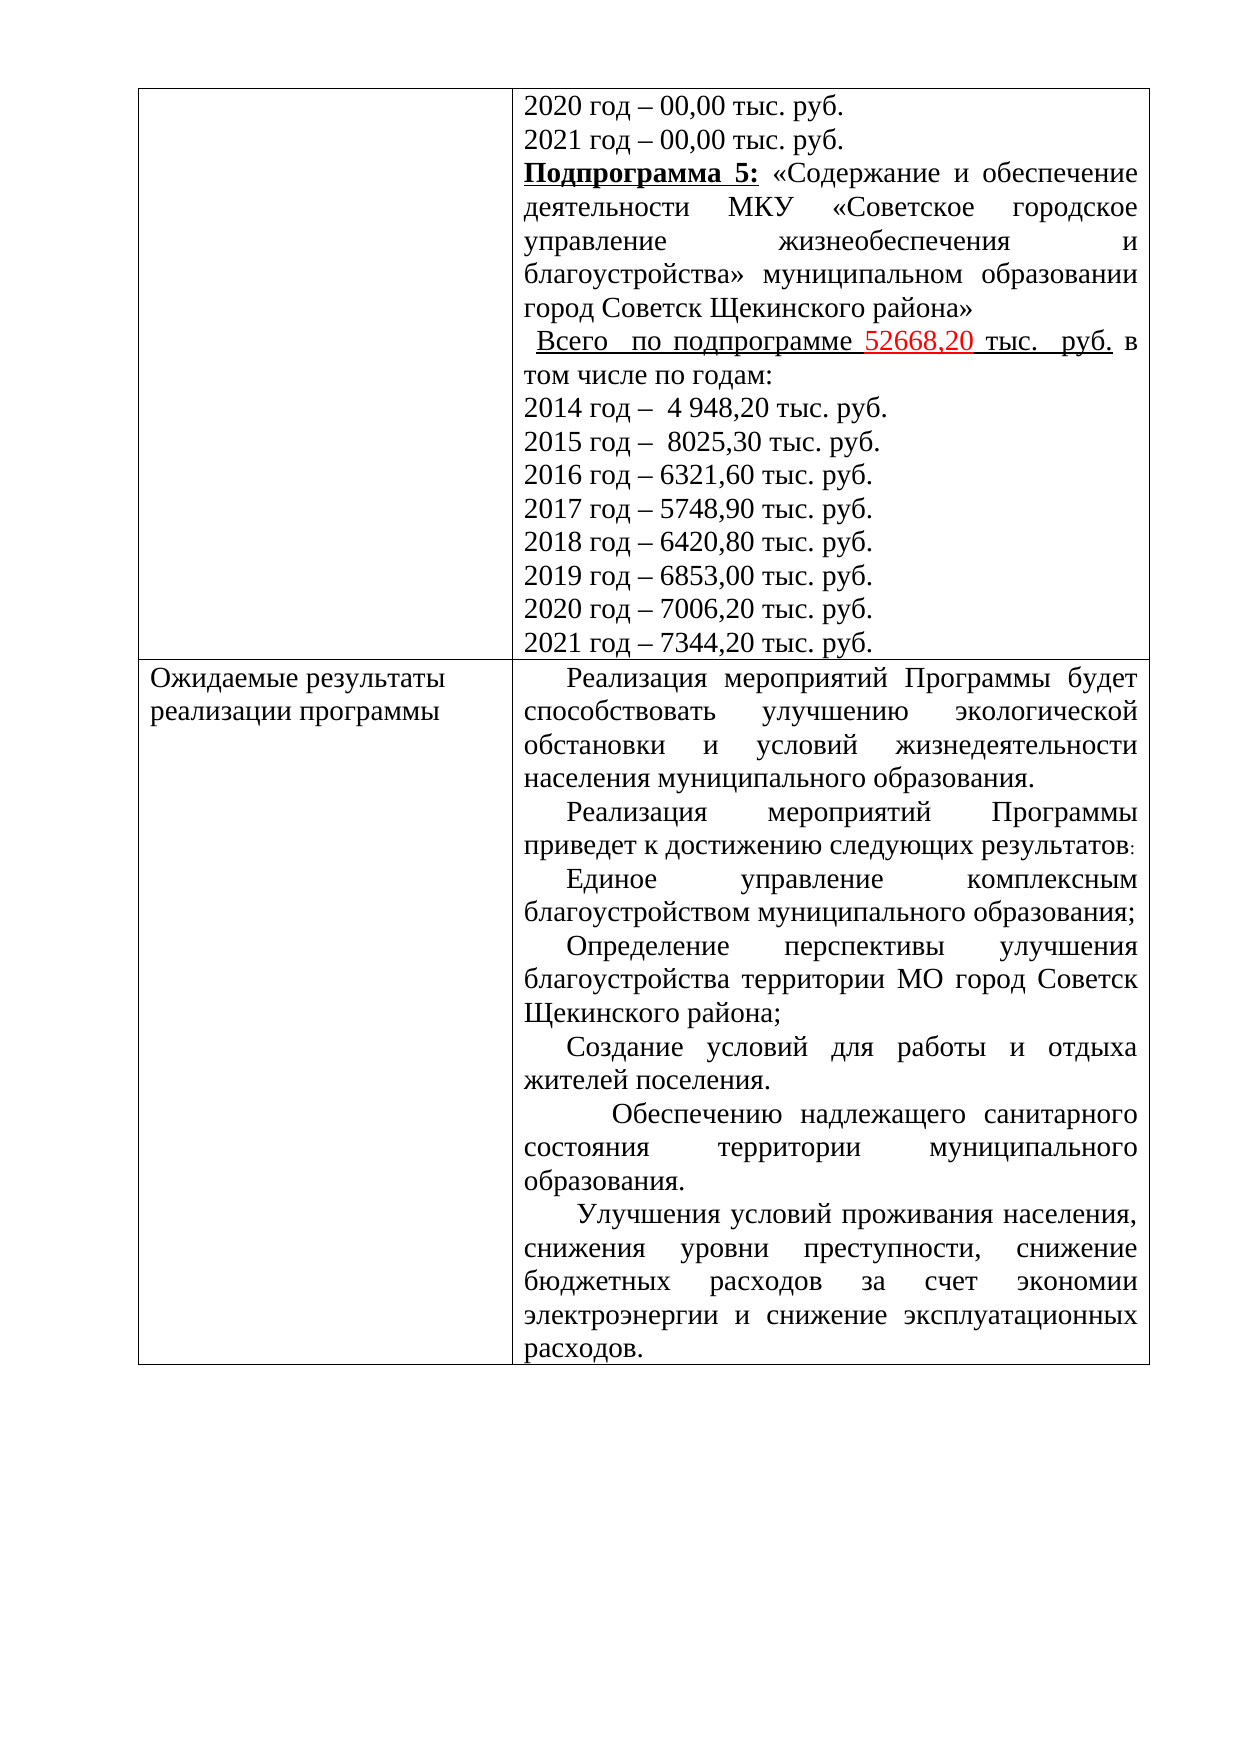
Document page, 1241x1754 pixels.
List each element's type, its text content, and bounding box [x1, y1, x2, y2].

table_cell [139, 89, 512, 659]
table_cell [513, 89, 1149, 659]
table_cell Реализация мероприятий Программы будет способствовать улучшению экологической обстановки и условий жизнедеятельности населения муниципального образования. Реализация мероприятий Программы приведет к достижению следующих результатов: Единое управление комплексным благоустройством муниципального образования; Определение перспективы улучшения благоустройства территории МО город Советск Щекинского района; Создание условий для работы и отдыха жителей поселения. Обеспечению надлежащего санитарного состояния территории муниципального образования. Улучшения условий проживания населения, снижения уровни преступности, снижение бюджетных расходов за счет экономии электроэнергии и снижение эксплуатационных расходов. [513, 660, 1149, 1364]
table_cell Ожидаемые результаты реализации программы [139, 660, 512, 1364]
